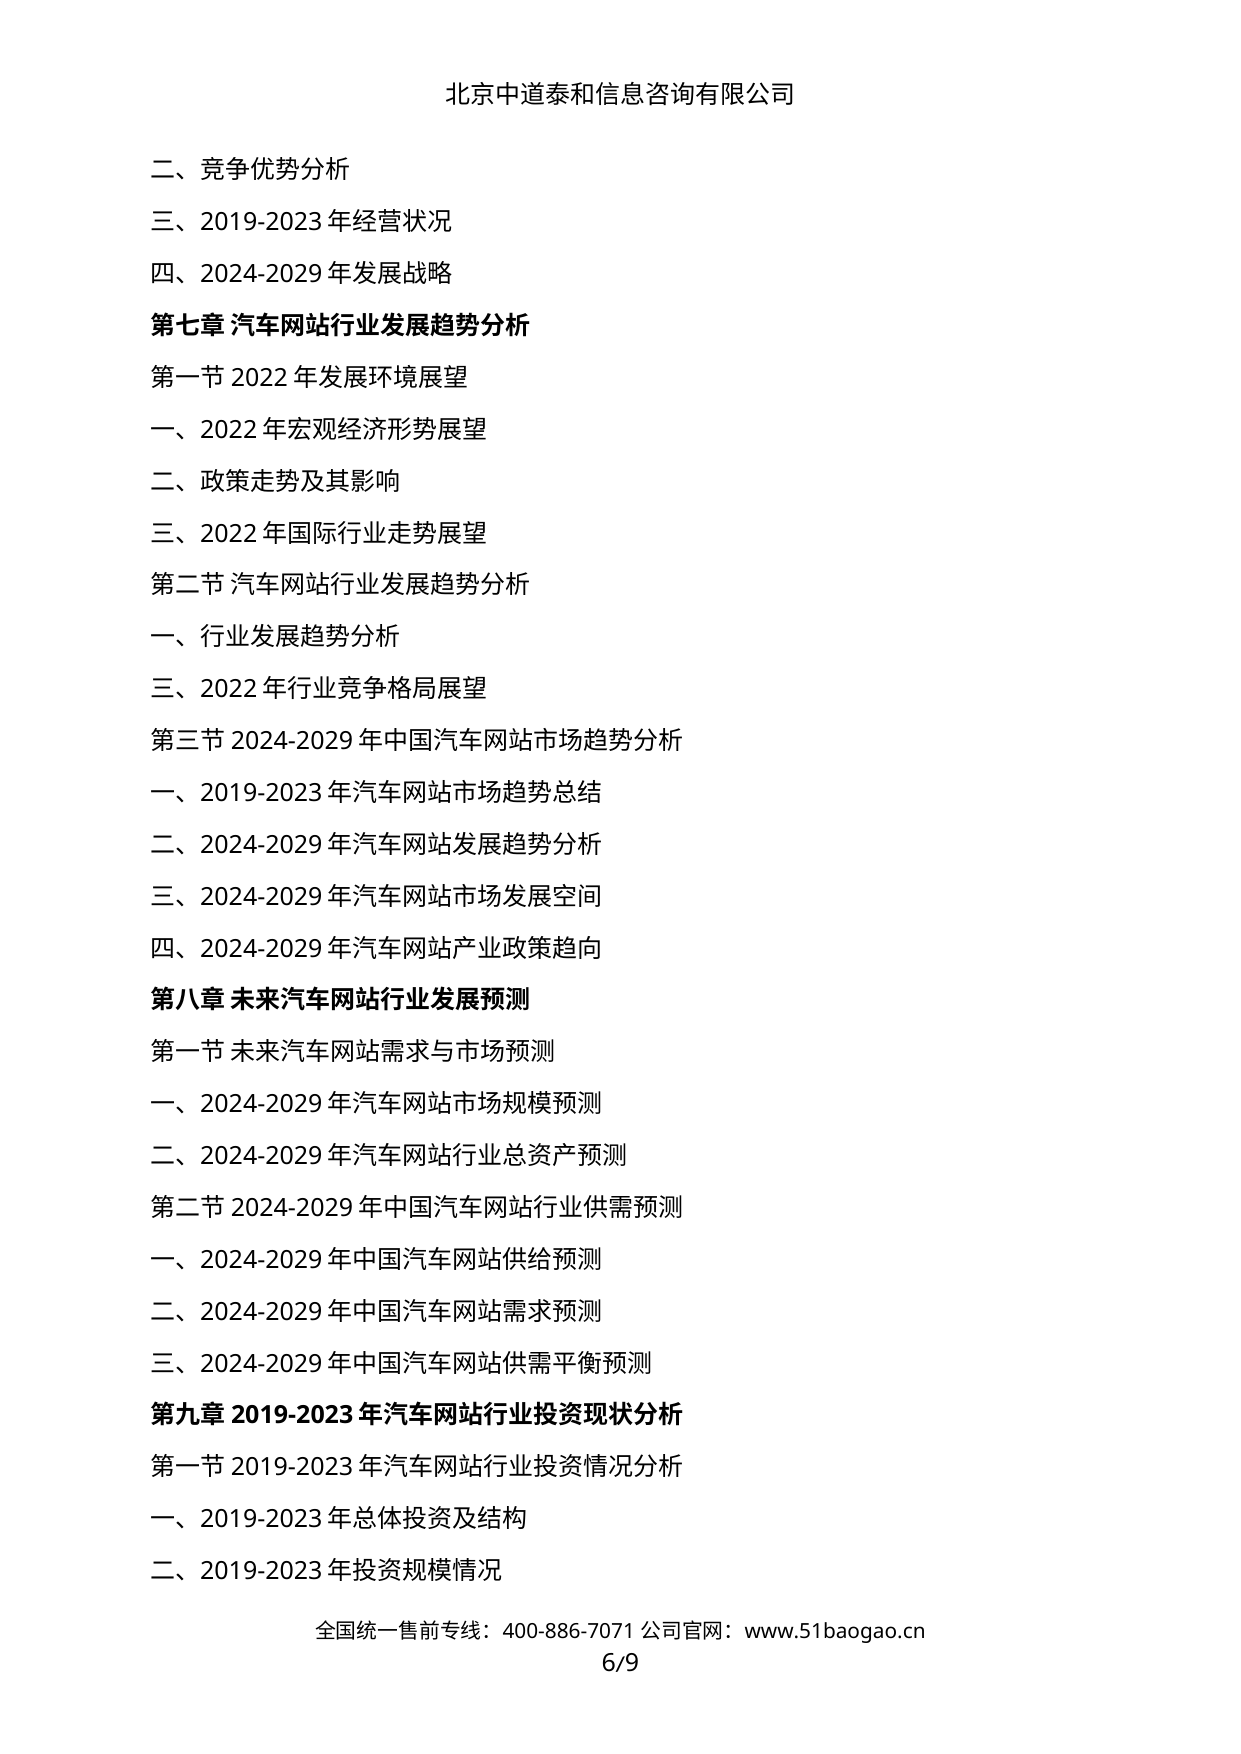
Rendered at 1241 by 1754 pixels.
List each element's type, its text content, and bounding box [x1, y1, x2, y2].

text 二、2024-2029年汽车网站发展趋势分析 [150, 824, 1090, 861]
text 一、2022年宏观经济形势展望 [150, 409, 1090, 446]
text 三、2022年国际行业走势展望 [150, 513, 1090, 549]
text 一、2024-2029年中国汽车网站供给预测 [150, 1239, 1090, 1276]
text 第一节 未来汽车网站需求与市场预测 [150, 1032, 1090, 1068]
text 三、2019-2023年经营状况 [150, 202, 1090, 238]
text 四、2024-2029年发展战略 [150, 254, 1090, 290]
text 二、政策走势及其影响 [150, 461, 1090, 497]
text 二、2024-2029年中国汽车网站需求预测 [150, 1291, 1090, 1327]
text 第九章 2019-2023年汽车网站行业投资现状分析 [150, 1395, 1090, 1431]
text 三、2024-2029年汽车网站市场发展空间 [150, 876, 1090, 912]
text 第二节 2024-2029年中国汽车网站行业供需预测 [150, 1187, 1090, 1224]
text 二、2024-2029年汽车网站行业总资产预测 [150, 1136, 1090, 1172]
text 第三节 2024-2029年中国汽车网站市场趋势分析 [150, 721, 1090, 757]
text 第七章 汽车网站行业发展趋势分析 [150, 306, 1090, 342]
text 第八章 未来汽车网站行业发展预测 [150, 980, 1090, 1016]
text 一、2024-2029年汽车网站市场规模预测 [150, 1084, 1090, 1120]
text 第一节 2019-2023年汽车网站行业投资情况分析 [150, 1447, 1090, 1483]
text 三、2024-2029年中国汽车网站供需平衡预测 [150, 1343, 1090, 1379]
text 第二节 汽车网站行业发展趋势分析 [150, 565, 1090, 601]
text 二、2019-2023年投资规模情况 [150, 1551, 1090, 1587]
text 第一节 2022年发展环境展望 [150, 357, 1090, 394]
text 一、2019-2023年总体投资及结构 [150, 1499, 1090, 1535]
text 一、行业发展趋势分析 [150, 617, 1090, 653]
text 三、2022年行业竞争格局展望 [150, 669, 1090, 705]
text 一、2019-2023年汽车网站市场趋势总结 [150, 772, 1090, 809]
text 四、2024-2029年汽车网站产业政策趋向 [150, 928, 1090, 964]
text 二、竞争优势分析 [150, 150, 1090, 186]
